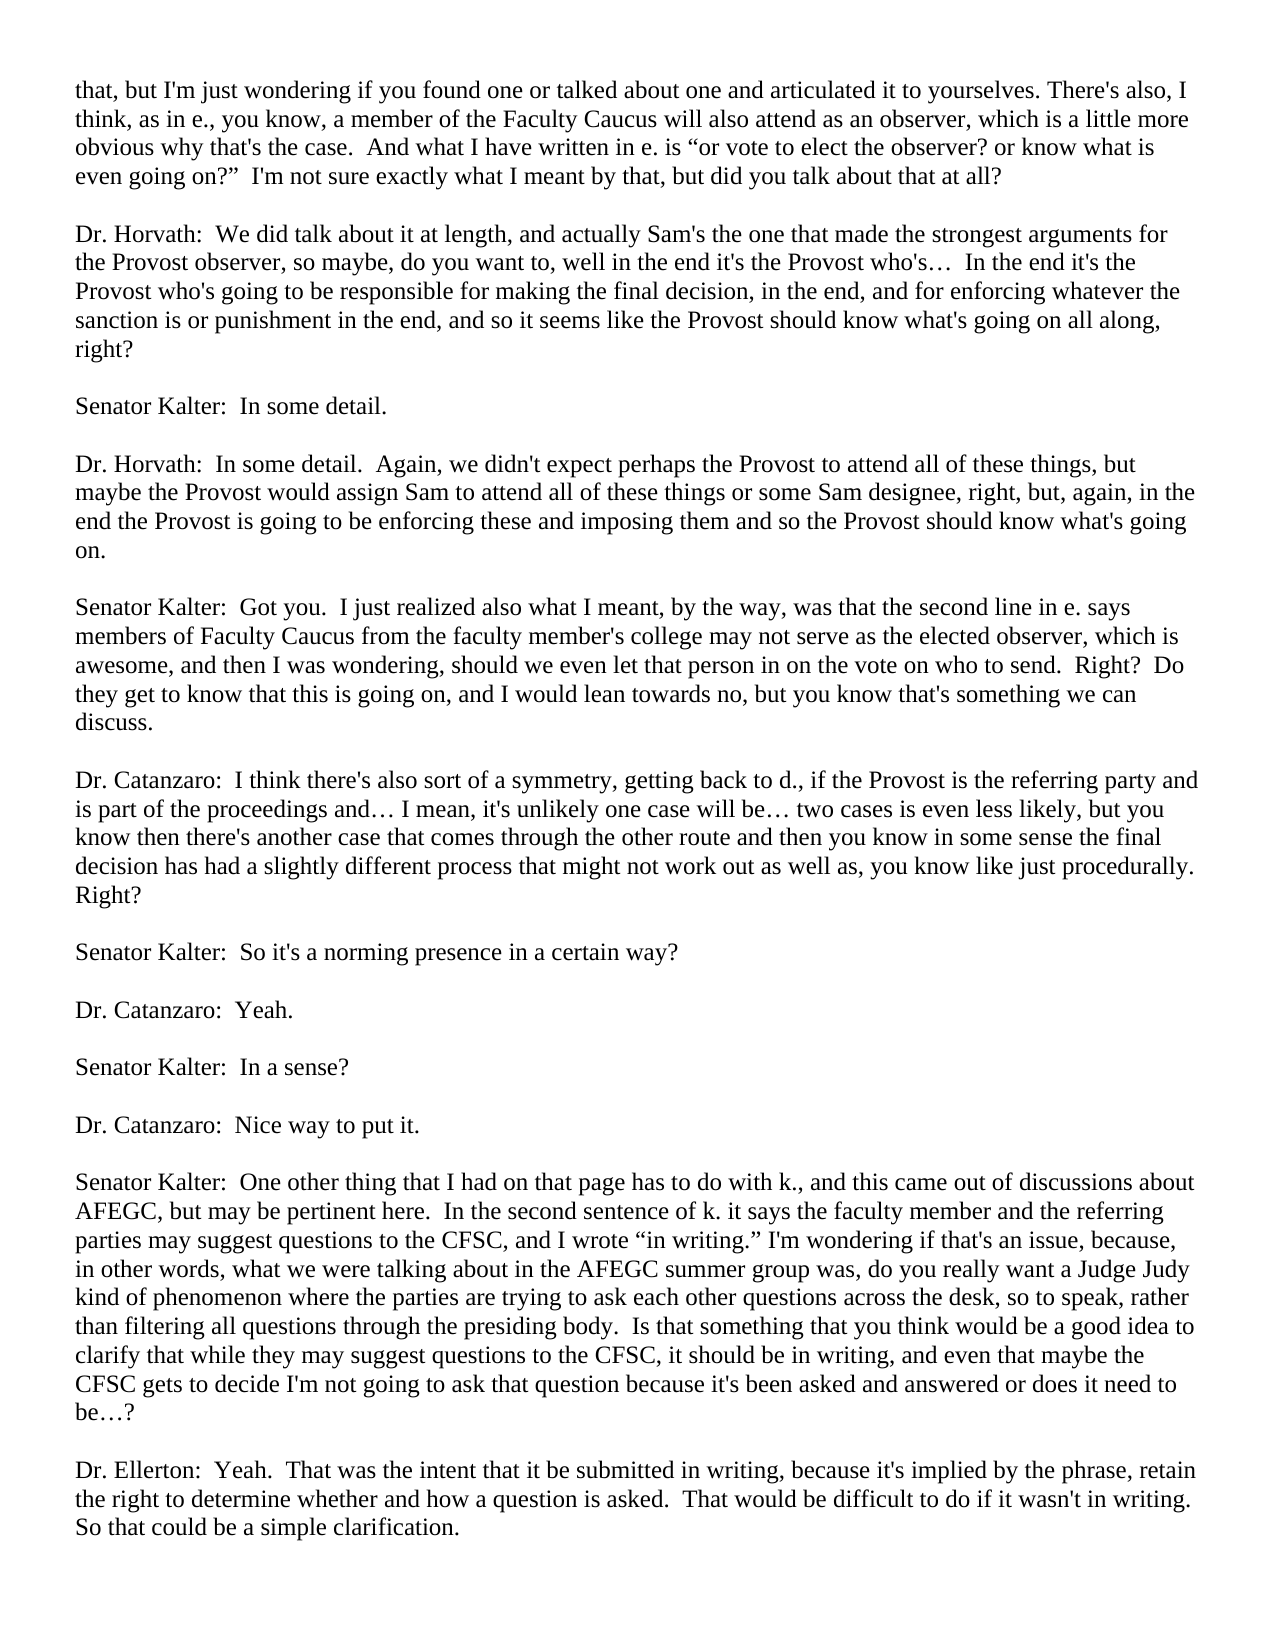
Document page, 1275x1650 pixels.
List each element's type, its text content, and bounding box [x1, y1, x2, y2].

text Dr. Horvath: In some detail. Again, we didn't expect perhaps the Provost to attend all of these things, but maybe the Provost would assign Sam to attend all of these things or some Sam designee, right, but, again, in the end the Provost is going to be enforcing these and imposing them and so the Provost should know what's going on. [75, 449, 1200, 564]
text Dr. Catanzaro: Yeah. [75, 995, 1200, 1024]
text Senator Kalter: In some detail. [75, 391, 1200, 420]
text Dr. Catanzaro: Nice way to put it. [75, 1110, 1200, 1139]
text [75, 75, 1200, 190]
text Dr. Horvath: We did talk about it at length, and actually Sam's the one that made the strongest arguments for the Provost observer, so maybe, do you want to, well in the end it's the Provost who's… In the end it's the Provost who's going to be responsible for making the final decision, in the end, and for enforcing whatever the sanction is or punishment in the end, and so it seems like the Provost should know what's going on all along, right? [75, 219, 1200, 362]
text Senator Kalter: One other thing that I had on that page has to do with k., and this came out of discussions about AFEGC, but may be pertinent here. In the second sentence of k. it says the faculty member and the referring parties may suggest questions to the CFSC, and I wrote “in writing.” I'm wondering if that's an issue, because, in other words, what we were talking about in the AFEGC summer group was, do you really want a Judge Judy kind of phenomenon where the parties are trying to ask each other questions across the desk, so to speak, rather than filtering all questions through the presiding body. Is that something that you think would be a good idea to clarify that while they may suggest questions to the CFSC, it should be in writing, and even that maybe the CFSC gets to decide I'm not going to ask that question because it's been asked and answered or does it need to be…? [75, 1167, 1200, 1426]
text Senator Kalter: Got you. I just realized also what I meant, by the way, was that the second line in e. says members of Faculty Caucus from the faculty member's college may not serve as the elected observer, which is awesome, and then I was wondering, should we even let that person in on the vote on who to send. Right? Do they get to know that this is going on, and I would lean towards no, but you know that's something we can discuss. [75, 592, 1200, 736]
text Dr. Ellerton: Yeah. That was the intent that it be submitted in writing, because it's implied by the phrase, retain the right to determine whether and how a question is asked. That would be difficult to do if it wasn't in writing. So that could be a simple clarification. [75, 1455, 1200, 1541]
text Senator Kalter: In a sense? [75, 1052, 1200, 1081]
text Senator Kalter: So it's a norming presence in a certain way? [75, 937, 1200, 966]
text Dr. Catanzaro: I think there's also sort of a symmetry, getting back to d., if the Provost is the referring party and is part of the proceedings and… I mean, it's unlikely one case will be… two cases is even less likely, but you know then there's another case that comes through the other route and then you know in some sense the final decision has had a slightly different process that might not work out as well as, you know like just procedurally. Right? [75, 765, 1200, 909]
